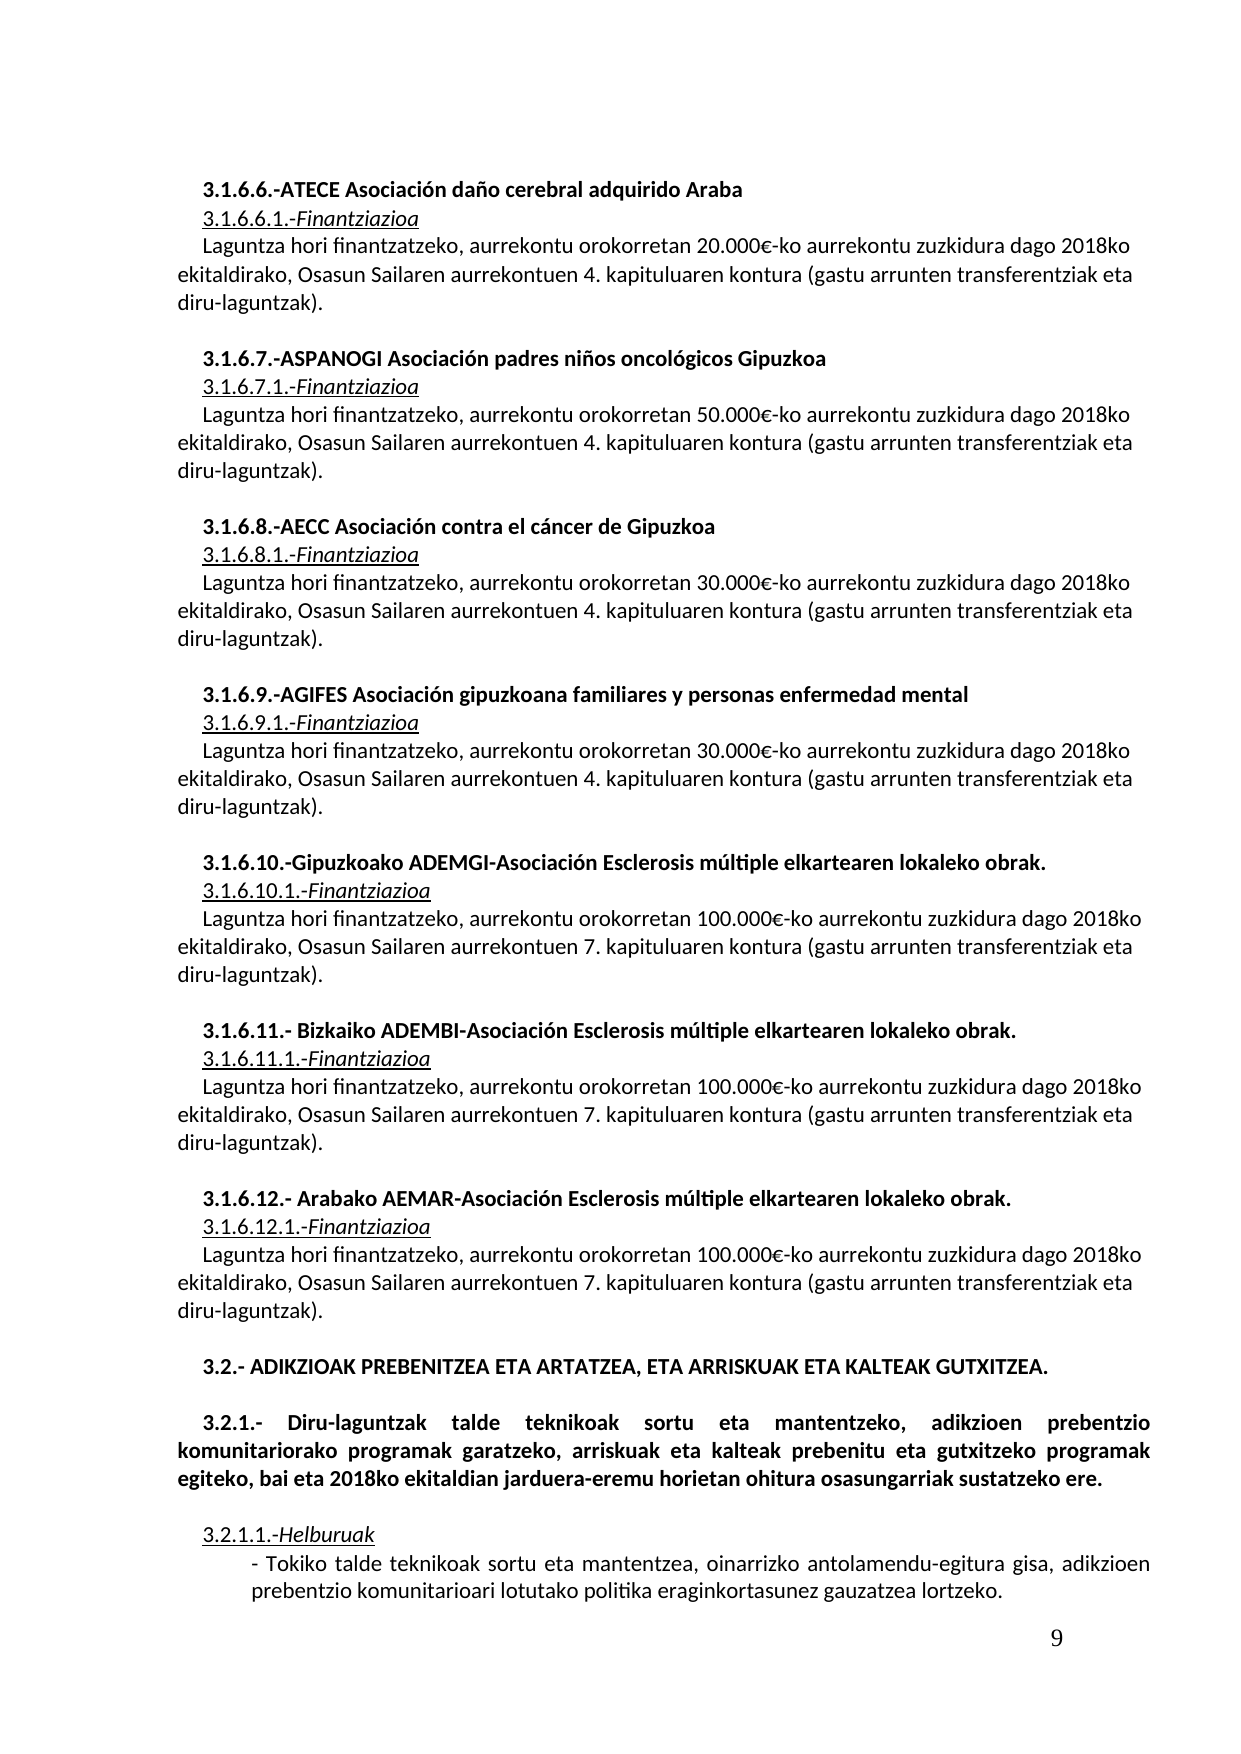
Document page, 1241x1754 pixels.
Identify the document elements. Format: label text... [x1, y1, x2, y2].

text Laguntza hori finantzatzeko, aurrekontu orokorretan 30.000€-ko aurrekontu zuzkidura dago 2018ko ekitaldirako, Osasun Sailaren aurrekontuen 4. kapituluaren kontura (gastu arrunten transferentziak eta diru-laguntzak). [177, 736, 1152, 820]
text 3.1.6.10.1.-Finantziazioa [202, 876, 1152, 904]
text 3.2.1.1.-Helburuak [177, 1521, 1152, 1549]
text Laguntza hori finantzatzeko, aurrekontu orokorretan 30.000€-ko aurrekontu zuzkidura dago 2018ko ekitaldirako, Osasun Sailaren aurrekontuen 4. kapituluaren kontura (gastu arrunten transferentziak eta diru-laguntzak). [177, 568, 1152, 652]
text 3.1.6.6.-ATECE Asociación daño cerebral adquirido Araba [202, 176, 1152, 204]
text 3.1.6.8.-AECC Asociación contra el cáncer de Gipuzkoa [202, 512, 1152, 540]
text 3.1.6.11.1.-Finantziazioa [202, 1044, 1152, 1072]
text Laguntza hori finantzatzeko, aurrekontu orokorretan 50.000€-ko aurrekontu zuzkidura dago 2018ko ekitaldirako, Osasun Sailaren aurrekontuen 4. kapituluaren kontura (gastu arrunten transferentziak eta diru-laguntzak). [177, 400, 1152, 484]
text 3.1.6.8.1.-Finantziazioa [202, 540, 1152, 568]
text 3.1.6.6.1.-Finantziazioa [202, 204, 1152, 232]
text 3.1.6.9.1.-Finantziazioa [202, 708, 1152, 736]
text 3.1.6.9.-AGIFES Asociación gipuzkoana familiares y personas enfermedad mental [202, 680, 1152, 708]
text 3.2.1.- Diru-laguntzak talde teknikoak sortu eta mantentzeko, adikzioen prebentzio komunitariorako programak garatzeko, arriskuak eta kalteak prebenitu eta gutxitzeko programak egiteko, bai eta 2018ko ekitaldian jarduera-eremu horietan ohitura osasungarriak sustatzeko ere. [177, 1408, 1152, 1493]
text 3.2.- ADIKZIOAK PREBENITZEA ETA ARTATZEA, ETA ARRISKUAK ETA KALTEAK GUTXITZEA. [177, 1352, 1152, 1381]
text 3.1.6.11.- Bizkaiko ADEMBI-Asociación Esclerosis múltiple elkartearen lokaleko obrak. [202, 1016, 1152, 1044]
text 3.1.6.12.- Arabako AEMAR-Asociación Esclerosis múltiple elkartearen lokaleko obrak. [202, 1184, 1152, 1212]
text 3.1.6.10.-Gipuzkoako ADEMGI-Asociación Esclerosis múltiple elkartearen lokaleko obrak. [202, 848, 1152, 876]
text 3.1.6.7.-ASPANOGI Asociación padres niños oncológicos Gipuzkoa [202, 344, 1152, 372]
text Laguntza hori finantzatzeko, aurrekontu orokorretan 100.000€-ko aurrekontu zuzkidura dago 2018ko ekitaldirako, Osasun Sailaren aurrekontuen 7. kapituluaren kontura (gastu arrunten transferentziak eta diru-laguntzak). [177, 1240, 1152, 1324]
text Laguntza hori finantzatzeko, aurrekontu orokorretan 100.000€-ko aurrekontu zuzkidura dago 2018ko ekitaldirako, Osasun Sailaren aurrekontuen 7. kapituluaren kontura (gastu arrunten transferentziak eta diru-laguntzak). [177, 1072, 1152, 1156]
text Laguntza hori finantzatzeko, aurrekontu orokorretan 20.000€-ko aurrekontu zuzkidura dago 2018ko ekitaldirako, Osasun Sailaren aurrekontuen 4. kapituluaren kontura (gastu arrunten transferentziak eta diru-laguntzak). [177, 232, 1152, 316]
text Laguntza hori finantzatzeko, aurrekontu orokorretan 100.000€-ko aurrekontu zuzkidura dago 2018ko ekitaldirako, Osasun Sailaren aurrekontuen 7. kapituluaren kontura (gastu arrunten transferentziak eta diru-laguntzak). [177, 904, 1152, 988]
text 3.1.6.12.1.-Finantziazioa [202, 1212, 1152, 1240]
text 3.1.6.7.1.-Finantziazioa [202, 372, 1152, 400]
text - Tokiko talde teknikoak sortu eta mantentzea, oinarrizko antolamendu-egitura gisa, adikzioen prebentzio komunitarioari lotutako politika eraginkortasunez gauzatzea lortzeko. [251, 1549, 1152, 1605]
